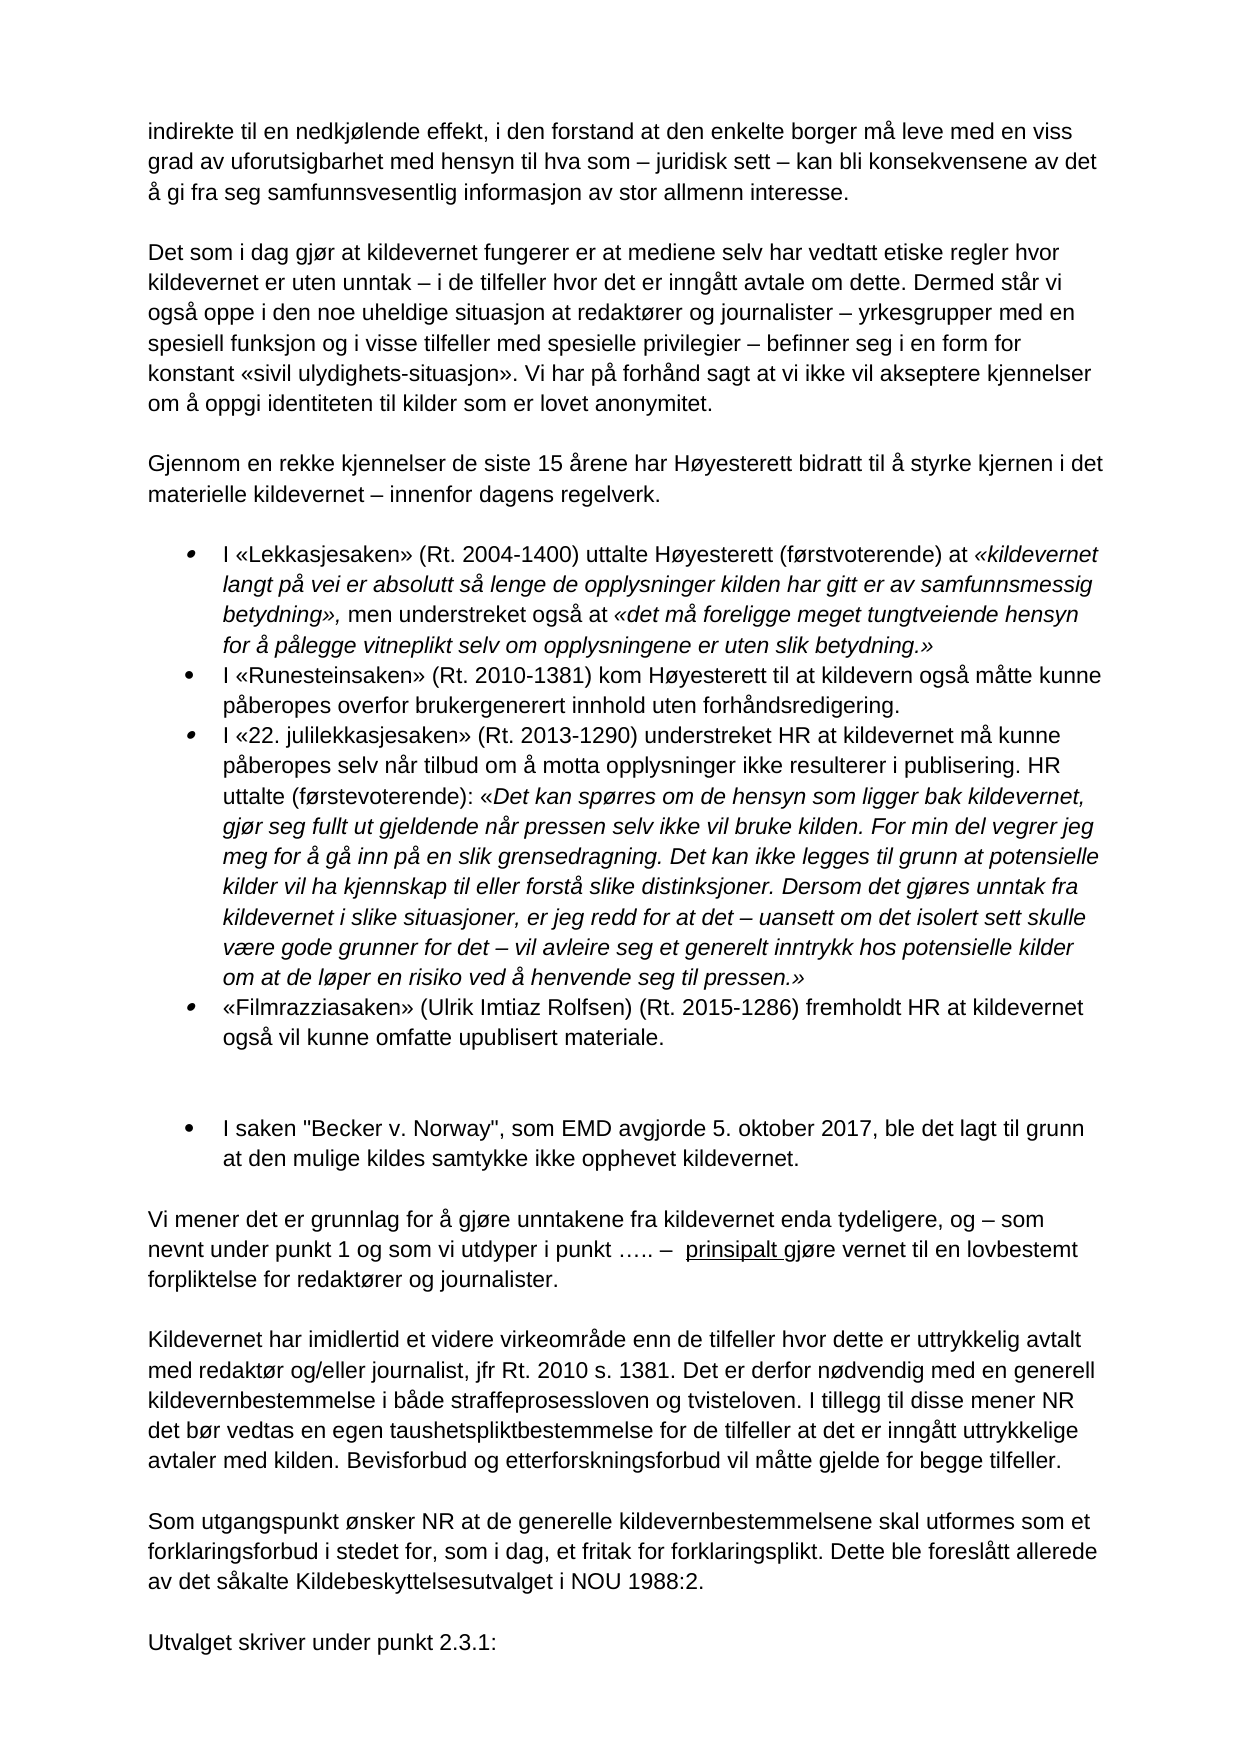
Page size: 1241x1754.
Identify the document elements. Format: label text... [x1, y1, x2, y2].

text Kildevernet har imidlertid et videre virkeområde enn de tilfeller hvor dette er uttrykkelig avtalt med redaktør og/eller journalist, jfr Rt. 2010 s. 1381. Det er derfor nødvendig med en generell kildevernbestemmelse i både straffeprosessloven og tvisteloven. I tillegg til disse mener NR det bør vedtas en egen taushetspliktbestemmelse for de tilfeller at det er inngått uttrykkelige avtaler med kilden. Bevisforbud og etterforskningsforbud vil måtte gjelde for begge tilfeller. [148, 1326, 1104, 1474]
list I «Lekkasjesaken» (Rt. 2004-1400) uttalte Høyesterett (førstvoterende) at «kildevernet langt på vei er absolutt så lenge de opplysninger kilden har gitt er av samfunnsmessig betydning», men understreket også at «det må foreligge meget tungtveiende hensyn for å pålegge vitneplikt selv om opplysningene er uten slik betydning.» [185, 541, 1104, 658]
list I saken "Becker v. Norway", som EMD avgjorde 5. oktober 2017, ble det lagt til grunn at den mulige kildes samtykke ikke opphevet kildevernet. [185, 1115, 1104, 1172]
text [148, 118, 1104, 205]
list I «Runesteinsaken» (Rt. 2010-1381) kom Høyesterett til at kildevern også måtte kunne påberopes overfor brukergenerert innhold uten forhåndsredigering. [185, 662, 1104, 718]
list «Filmrazziasaken» (Ulrik Imtiaz Rolfsen) (Rt. 2015-1286) fremholdt HR at kildevernet også vil kunne omfatte upublisert materiale. [185, 994, 1104, 1051]
list I «22. julilekkasjesaken» (Rt. 2013-1290) understreket HR at kildevernet må kunne påberopes selv når tilbud om å motta opplysninger ikke resulterer i publisering. HR uttalte (førstevoterende): «Det kan spørres om de hensyn som ligger bak kildevernet, gjør seg fullt ut gjeldende når pressen selv ikke vil bruke kilden. For min del vegrer jeg meg for å gå inn på en slik grensedragning. Det kan ikke legges til grunn at potensielle kilder vil ha kjennskap til eller forstå slike distinksjoner. Dersom det gjøres unntak fra kildevernet i slike situasjoner, er jeg redd for at det – uansett om det isolert sett skulle være gode grunner for det – vil avleire seg et generelt inntrykk hos potensielle kilder om at de løper en risiko ved å henvende seg til pressen.» [185, 722, 1104, 990]
text Gjennom en rekke kjennelser de siste 15 årene har Høyesterett bidratt til å styrke kjernen i det materielle kildevernet – innenfor dagens regelverk. [148, 450, 1104, 507]
text Vi mener det er grunnlag for å gjøre unntakene fra kildevernet enda tydeligere, og – som nevnt under punkt 1 og som vi utdyper i punkt ….. – prinsipalt gjøre vernet til en lovbestemt forpliktelse for redaktører og journalister. [148, 1206, 1104, 1292]
text Som utgangspunkt ønsker NR at de generelle kildevernbestemmelsene skal utformes som et forklaringsforbud i stedet for, som i dag, et fritak for forklaringsplikt. Dette ble foreslått allerede av det såkalte Kildebeskyttelsesutvalget i NOU 1988:2. [148, 1508, 1104, 1594]
text Det som i dag gjør at kildevernet fungerer er at mediene selv har vedtatt etiske regler hvor kildevernet er uten unntak – i de tilfeller hvor det er inngått avtale om dette. Dermed står vi også oppe i den noe uheldige situasjon at redaktører og journalister – yrkesgrupper med en spesiell funksjon og i visse tilfeller med spesielle privilegier – befinner seg i en form for konstant «sivil ulydighets-situasjon». Vi har på forhånd sagt at vi ikke vil akseptere kjennelser om å oppgi identiteten til kilder som er lovet anonymitet. [148, 239, 1104, 416]
text Utvalget skriver under punkt 2.3.1: [148, 1628, 1104, 1655]
